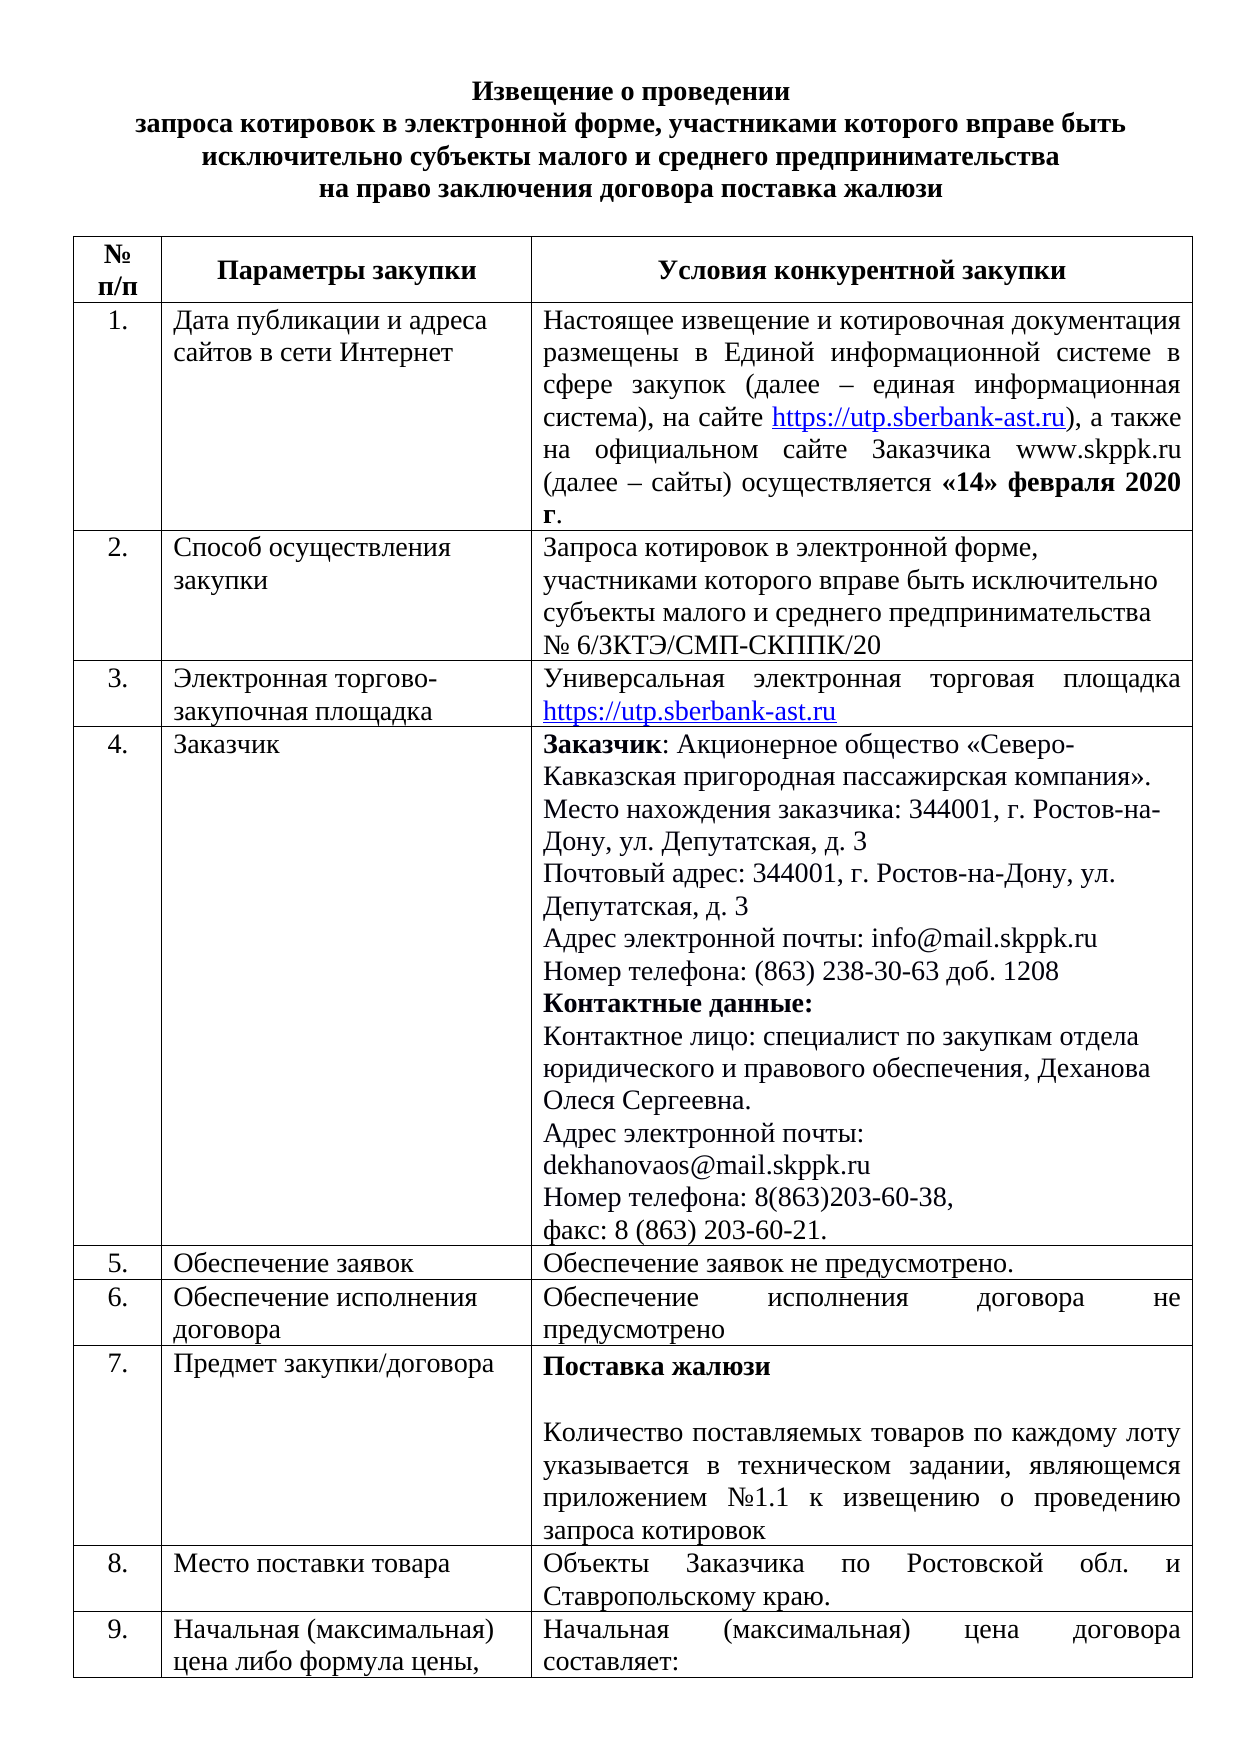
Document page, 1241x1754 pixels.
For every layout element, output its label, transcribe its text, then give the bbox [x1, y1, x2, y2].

table_cell Заказчик [162, 727, 531, 1245]
table_cell Заказчик: Акционерное общество «Северо-Кавказская пригородная пассажирская компания». Место нахождения заказчика: 344001, г. Ростов-на-Дону, ул. Депутатская, д. 3 Почтовый адрес: 344001, г. Ростов-на-Дону, ул. Депутатская, д. 3 Адрес электронной почты: info@mail.skppk.ru Номер телефона: (863) 238-30-63 доб. 1208 Контактные данные: Контактное лицо: специалист по закупкам отдела юридического и правового обеспечения, Деханова Олеся Сергеевна. Адрес электронной почты: dekhanovaos@mail.skppk.ru Номер телефона: 8(863)203-60-38, факс: 8 (863) 203-60-21. [532, 727, 1192, 1245]
table_cell Объекты Заказчика по Ростовской обл. и Ставропольскому краю. [532, 1546, 1192, 1611]
table_header № п/п [74, 237, 161, 302]
table_cell Поставка жалюзи Количество поставляемых товаров по каждому лоту указывается в техническом задании, являющемся приложением №1.1 к извещению о проведению запроса котировок [532, 1346, 1192, 1545]
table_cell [532, 1612, 1192, 1677]
table_cell 4. [74, 727, 161, 1245]
table_cell Дата публикации и адреса сайтов в сети Интернет [162, 303, 531, 529]
table_cell 5. [74, 1246, 161, 1279]
table_header Параметры закупки [162, 237, 531, 302]
table_cell Обеспечение заявок не предусмотрено. [532, 1246, 1192, 1279]
text запроса котировок в электронной форме, участниками которого вправе быть исключительно субъекты малого и среднего предпринимательства [118, 106, 1144, 171]
table_cell Место поставки товара [162, 1546, 531, 1611]
table_cell Обеспечение исполнения договора [162, 1280, 531, 1344]
table_cell Обеспечение исполнения договора не предусмотрено [532, 1280, 1192, 1344]
table_cell Обеспечение заявок [162, 1246, 531, 1279]
table_cell Электронная торгово-закупочная площадка [162, 661, 531, 726]
table_cell Универсальная электронная торговая площадка https://utp.sberbank-ast.ru [532, 661, 1192, 726]
text Извещение о проведении [118, 74, 1144, 106]
table_cell Способ осуществления закупки [162, 531, 531, 660]
table_cell 9. [74, 1612, 161, 1677]
table_cell 1. [74, 303, 161, 529]
table_header Условия конкурентной закупки [532, 237, 1192, 302]
table_cell 2. [74, 531, 161, 660]
table_cell 3. [74, 661, 161, 726]
table_cell 7. [74, 1346, 161, 1545]
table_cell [162, 1612, 531, 1677]
table_cell Предмет закупки/договора [162, 1346, 531, 1545]
table_cell Запроса котировок в электронной форме, участниками которого вправе быть исключительно субъекты малого и среднего предпринимательства № 6/ЗКТЭ/СМП-СКППК/20 [532, 531, 1192, 660]
table_cell 6. [74, 1280, 161, 1344]
table_cell 8. [74, 1546, 161, 1611]
table_cell Настоящее извещение и котировочная документация размещены в Единой информационной системе в сфере закупок (далее – единая информационная система), на сайте https://utp.sberbank-ast.ru), а также на официальном сайте Заказчика www.skppk.ru (далее – сайты) осуществляется «14» февраля 2020 г. [532, 303, 1192, 529]
text на право заключения договора поставка жалюзи [118, 171, 1144, 203]
